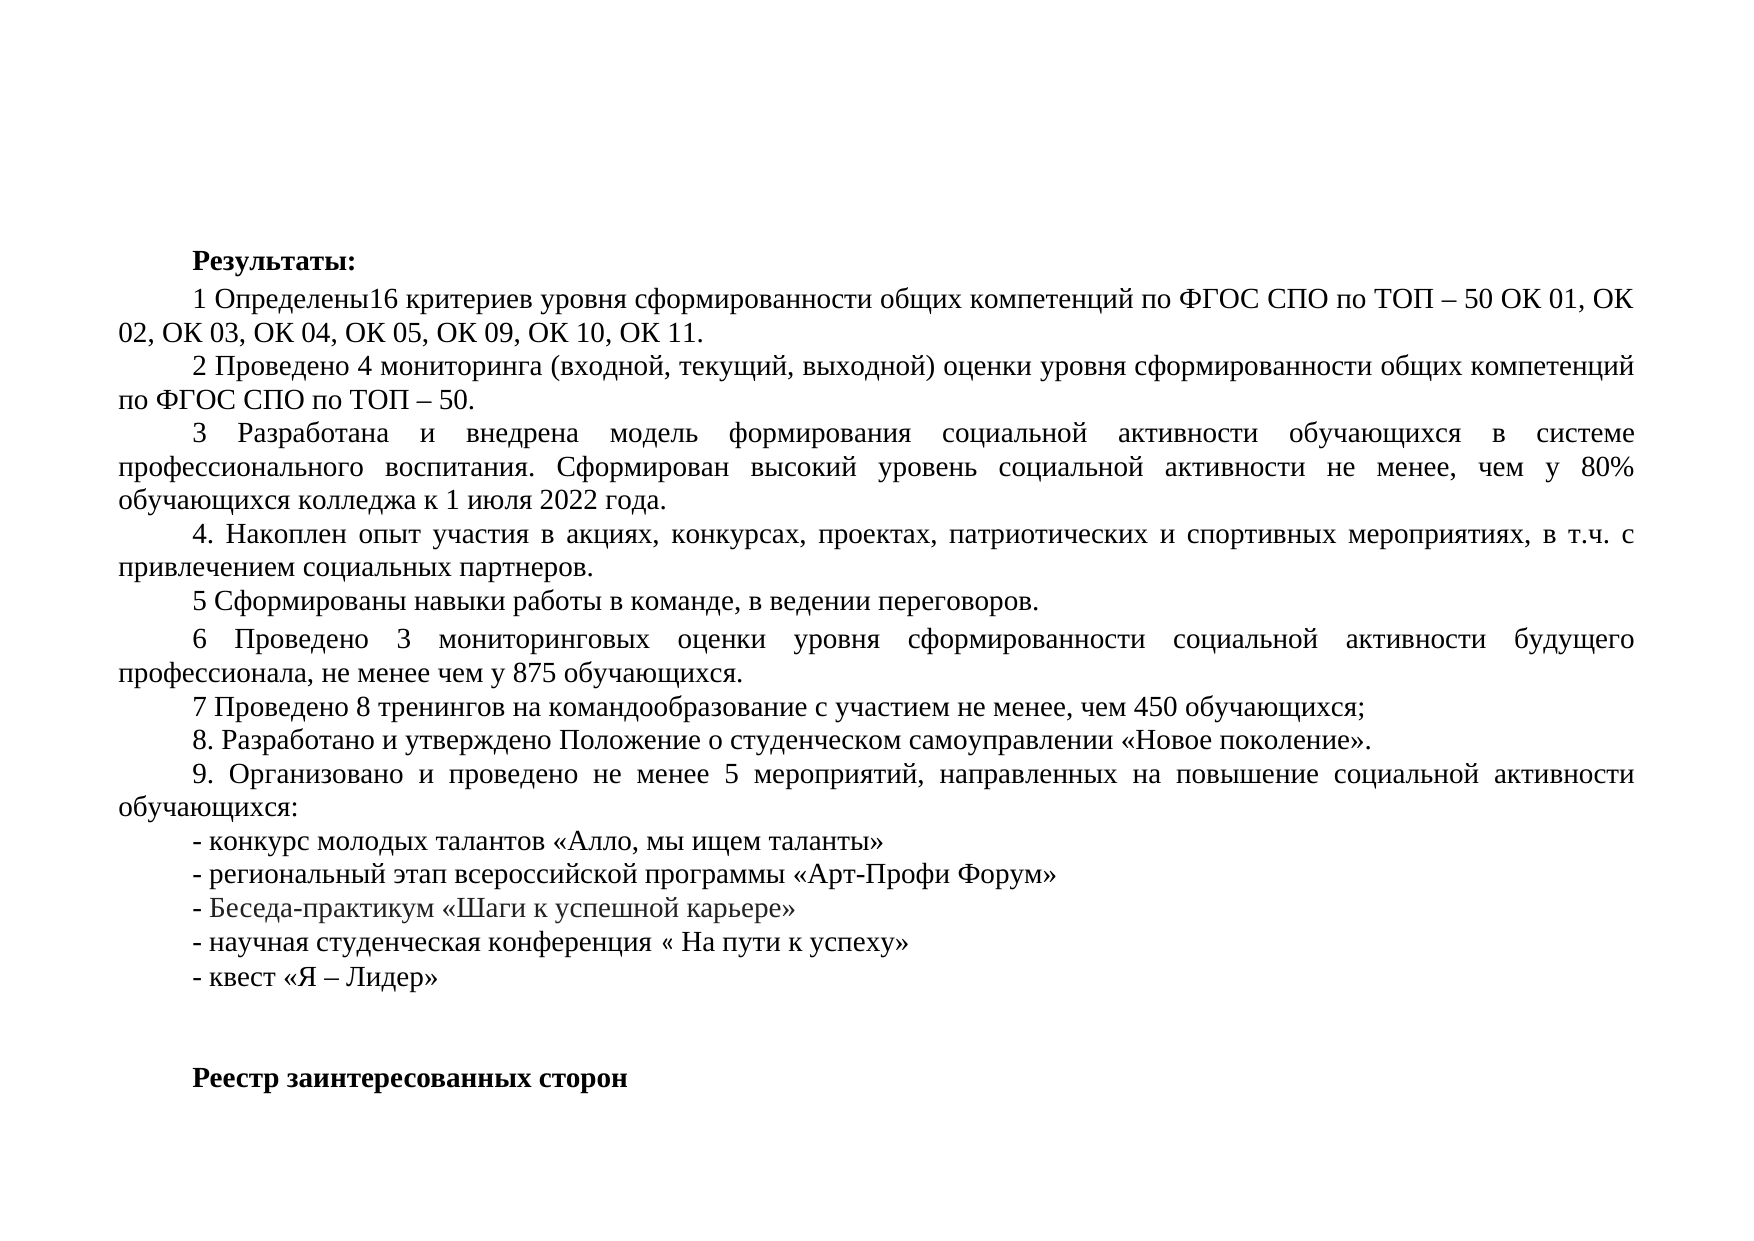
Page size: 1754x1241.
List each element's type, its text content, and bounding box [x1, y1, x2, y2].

text 7 Проведено 8 тренингов на командообразование с участием не менее, чем 450 обучающихся; [118, 689, 1636, 722]
text 2 Проведено 4 мониторинга (входной, текущий, выходной) оценки уровня сформированности общих компетенций по ФГОС СПО по ТОП – 50. [118, 348, 1636, 415]
text Результаты: [118, 243, 1636, 276]
text - квест «Я – Лидер» [118, 959, 1636, 993]
text 3 Разработана и внедрена модель формирования социальной активности обучающихся в системе профессионального воспитания. Сформирован высокий уровень социальной активности не менее, чем у 80% обучающихся колледжа к 1 июля 2022 года. [118, 415, 1636, 516]
text 6 Проведено 3 мониторинговых оценки уровня сформированности социальной активности будущего профессионала, не менее чем у 875 обучающихся. [118, 622, 1636, 689]
text - конкурс молодых талантов «Алло, мы ищем таланты» [118, 823, 1636, 856]
text 9. Организовано и проведено не менее 5 мероприятий, направленных на повышение социальной активности обучающихся: [118, 756, 1636, 823]
text - научная студенческая конференция « На пути к успеху» [118, 923, 1636, 959]
text 4. Накоплен опыт участия в акциях, конкурсах, проектах, патриотических и спортивных мероприятиях, в т.ч. с привлечением социальных партнеров. [118, 516, 1636, 583]
text 5 Сформированы навыки работы в команде, в ведении переговоров. [118, 583, 1636, 617]
text Реестр заинтересованных сторон [118, 1060, 1636, 1093]
text 1 Определены16 критериев уровня сформированности общих компетенций по ФГОС СПО по ТОП – 50 ОК 01, ОК 02, ОК 03, ОК 04, ОК 05, ОК 09, ОК 10, ОК 11. [118, 281, 1636, 348]
text - региональный этап всероссийской программы «Арт-Профи Форум» [118, 856, 1636, 890]
text - Беседа-практикум «Шаги к успешной карьере» [118, 890, 1636, 923]
text 8. Разработано и утверждено Положение о студенческом самоуправлении «Новое поколение». [118, 722, 1636, 756]
